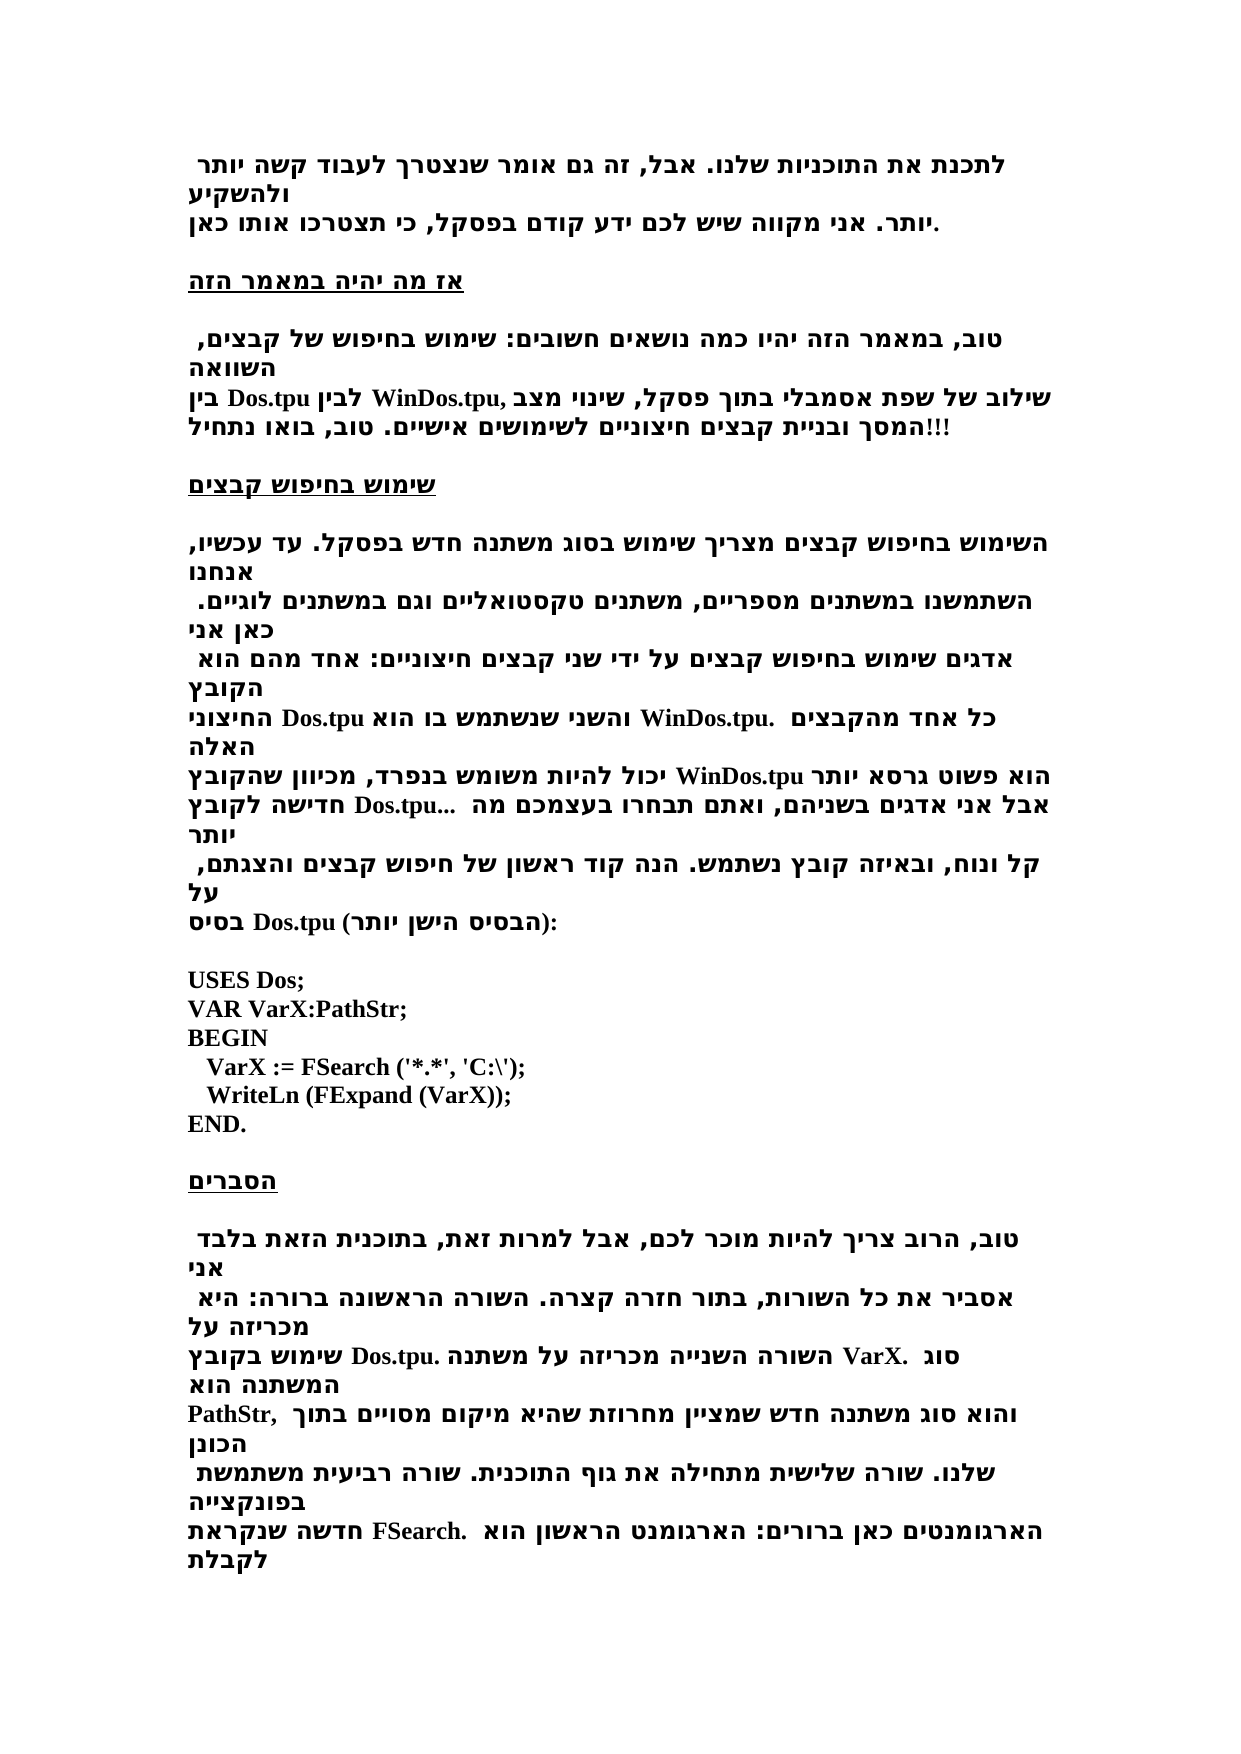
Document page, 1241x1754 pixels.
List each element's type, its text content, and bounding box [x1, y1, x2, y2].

text בין Dos.tpu לבין WinDos.tpu, שילוב של שפת אסמבלי בתוך פסקל, שינוי מצב [187, 383, 1053, 412]
text בסיס Dos.tpu (הבסיס הישן יותר): [187, 907, 1053, 937]
text VarX := FSearch ('*.*', 'C:\'); [187, 1052, 1053, 1080]
text VAR VarX:PathStr; [187, 994, 1053, 1023]
text PathStr, והוא סוג משתנה חדש שמציין מחרוזת שהיא מיקום מסויים בתוך הכונן [187, 1399, 1053, 1458]
text אדגים שימוש בחיפוש קבצים על ידי שני קבצים חיצוניים: אחד מהם הוא הקובץ [187, 644, 1053, 703]
text חדשה שנקראת FSearch. הארגומנטים כאן ברורים: הארגומנט הראשון הוא לקבלת [187, 1516, 1053, 1575]
text קל ונוח, ובאיזה קובץ נשתמש. הנה קוד ראשון של חיפוש קבצים והצגתם, על [187, 849, 1053, 907]
text לתכנת את התוכניות שלנו. אבל, זה גם אומר שנצטרך לעבוד קשה יותר ולהשקיע [187, 150, 1053, 208]
text טוב, במאמר הזה יהיו כמה נושאים חשובים: שימוש בחיפוש של קבצים, השוואה [187, 324, 1053, 383]
text אסביר את כל השורות, בתור חזרה קצרה. השורה הראשונה ברורה: היא מכריזה על [187, 1283, 1053, 1341]
text המסך ובניית קבצים חיצוניים לשימושים אישיים. טוב, בואו נתחיל!!! [187, 412, 1053, 441]
text השתמשנו במשתנים מספריים, משתנים טקסטואליים וגם במשתנים לוגיים. כאן אני [187, 586, 1053, 644]
text יכול להיות משומש בנפרד, מכיוון שהקובץ WinDos.tpu הוא פשוט גרסא יותר [187, 761, 1053, 791]
text END. [187, 1109, 1053, 1138]
text הסברים [187, 1167, 1053, 1196]
text USES Dos; [187, 965, 1053, 994]
text אז מה יהיה במאמר הזה [187, 266, 1053, 296]
text יותר. אני מקווה שיש לכם ידע קודם בפסקל, כי תצטרכו אותו כאן. [187, 208, 1053, 238]
text BEGIN [187, 1023, 1053, 1052]
text WriteLn (FExpand (VarX)); [187, 1080, 1053, 1109]
text שימוש בחיפוש קבצים [187, 470, 1053, 499]
text חדישה לקובץ Dos.tpu... אבל אני אדגים בשניהם, ואתם תבחרו בעצמכם מה יותר [187, 791, 1053, 849]
text החיצוני Dos.tpu והשני שנשתמש בו הוא WinDos.tpu. כל אחד מהקבצים האלה [187, 703, 1053, 761]
text טוב, הרוב צריך להיות מוכר לכם, אבל למרות זאת, בתוכנית הזאת בלבד אני [187, 1224, 1053, 1283]
text שלנו. שורה שלישית מתחילה את גוף התוכנית. שורה רביעית משתמשת בפונקצייה [187, 1458, 1053, 1516]
text השימוש בחיפוש קבצים מצריך שימוש בסוג משתנה חדש בפסקל. עד עכשיו, אנחנו [187, 528, 1053, 586]
text שימוש בקובץ Dos.tpu. השורה השנייה מכריזה על משתנה VarX. סוג המשתנה הוא [187, 1341, 1053, 1399]
